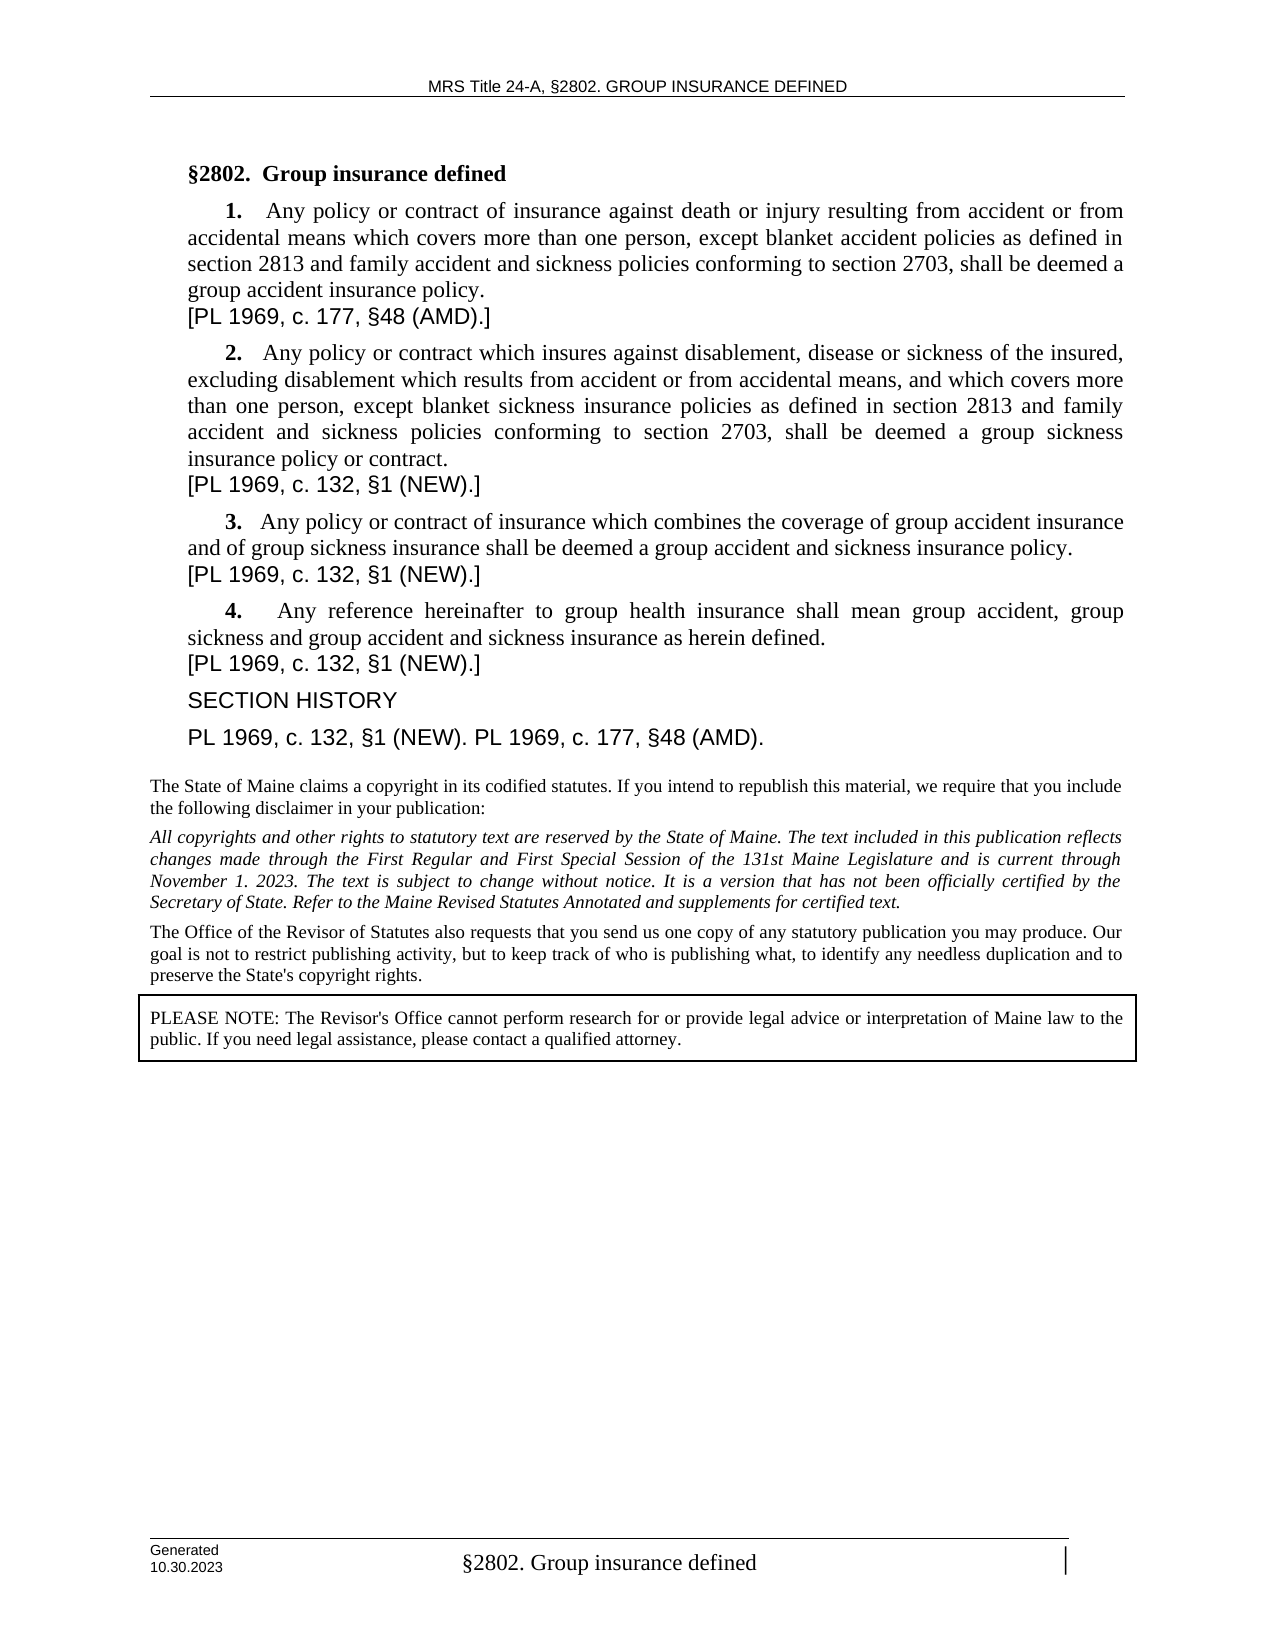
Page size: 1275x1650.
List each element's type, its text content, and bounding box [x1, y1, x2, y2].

text 4. Any reference hereinafter to group health insurance shall mean group accident, group sickness and group accident and sickness insurance as herein defined. [187, 597, 1125, 650]
text [PL 1969, c. 132, §1 (NEW).] [187, 650, 1125, 676]
text §2802. Group insurance defined [187, 160, 1125, 187]
text [PL 1969, c. 132, §1 (NEW).] [187, 561, 1125, 587]
text 2. Any policy or contract which insures against disablement, disease or sickness of the insured, excluding disablement which results from accident or from accidental means, and which covers more than one person, except blanket sickness insurance policies as defined in section 2813 and family accident and sickness policies conforming to section 2703, shall be deemed a group sickness insurance policy or contract. [187, 339, 1125, 471]
text PLEASE NOTE: The Revisor's Office cannot perform research for or provide legal advice or interpretation of Maine law to the public. If you need legal assistance, please contact a qualified attorney. [140, 996, 1135, 1060]
text PL 1969, c. 132, §1 (NEW). PL 1969, c. 177, §48 (AMD). [187, 724, 1125, 750]
text 3. Any policy or contract of insurance which combines the coverage of group accident insurance and of group sickness insurance shall be deemed a group accident and sickness insurance policy. [187, 508, 1125, 561]
text [PL 1969, c. 177, §48 (AMD).] [187, 303, 1125, 329]
text All copyrights and other rights to statutory text are reserved by the State of Maine. The text included in this publication reflects changes made through the First Regular and First Special Session of the 131st Maine Legislature and is current through November 1. 2023 . The text is subject to change without notice. It is a version that has not been officially certified by the Secretary of State. Refer to the Maine Revised Statutes Annotated and supplements for certified text. [150, 826, 1125, 913]
text 1. Any policy or contract of insurance against death or injury resulting from accident or from accidental means which covers more than one person, except blanket accident policies as defined in section 2813 and family accident and sickness policies conforming to section 2703, shall be deemed a group accident insurance policy. [187, 197, 1125, 303]
text SECTION HISTORY [187, 687, 1125, 713]
text The State of Maine claims a copyright in its codified statutes. If you intend to republish this material, we require that you include the following disclaimer in your publication: [150, 775, 1125, 818]
text [PL 1969, c. 132, §1 (NEW).] [187, 471, 1125, 497]
text The Office of the Revisor of Statutes also requests that you send us one copy of any statutory publication you may produce. Our goal is not to restrict publishing activity, but to keep track of who is publishing what, to identify any needless duplication and to preserve the State's copyright rights. [150, 921, 1125, 986]
